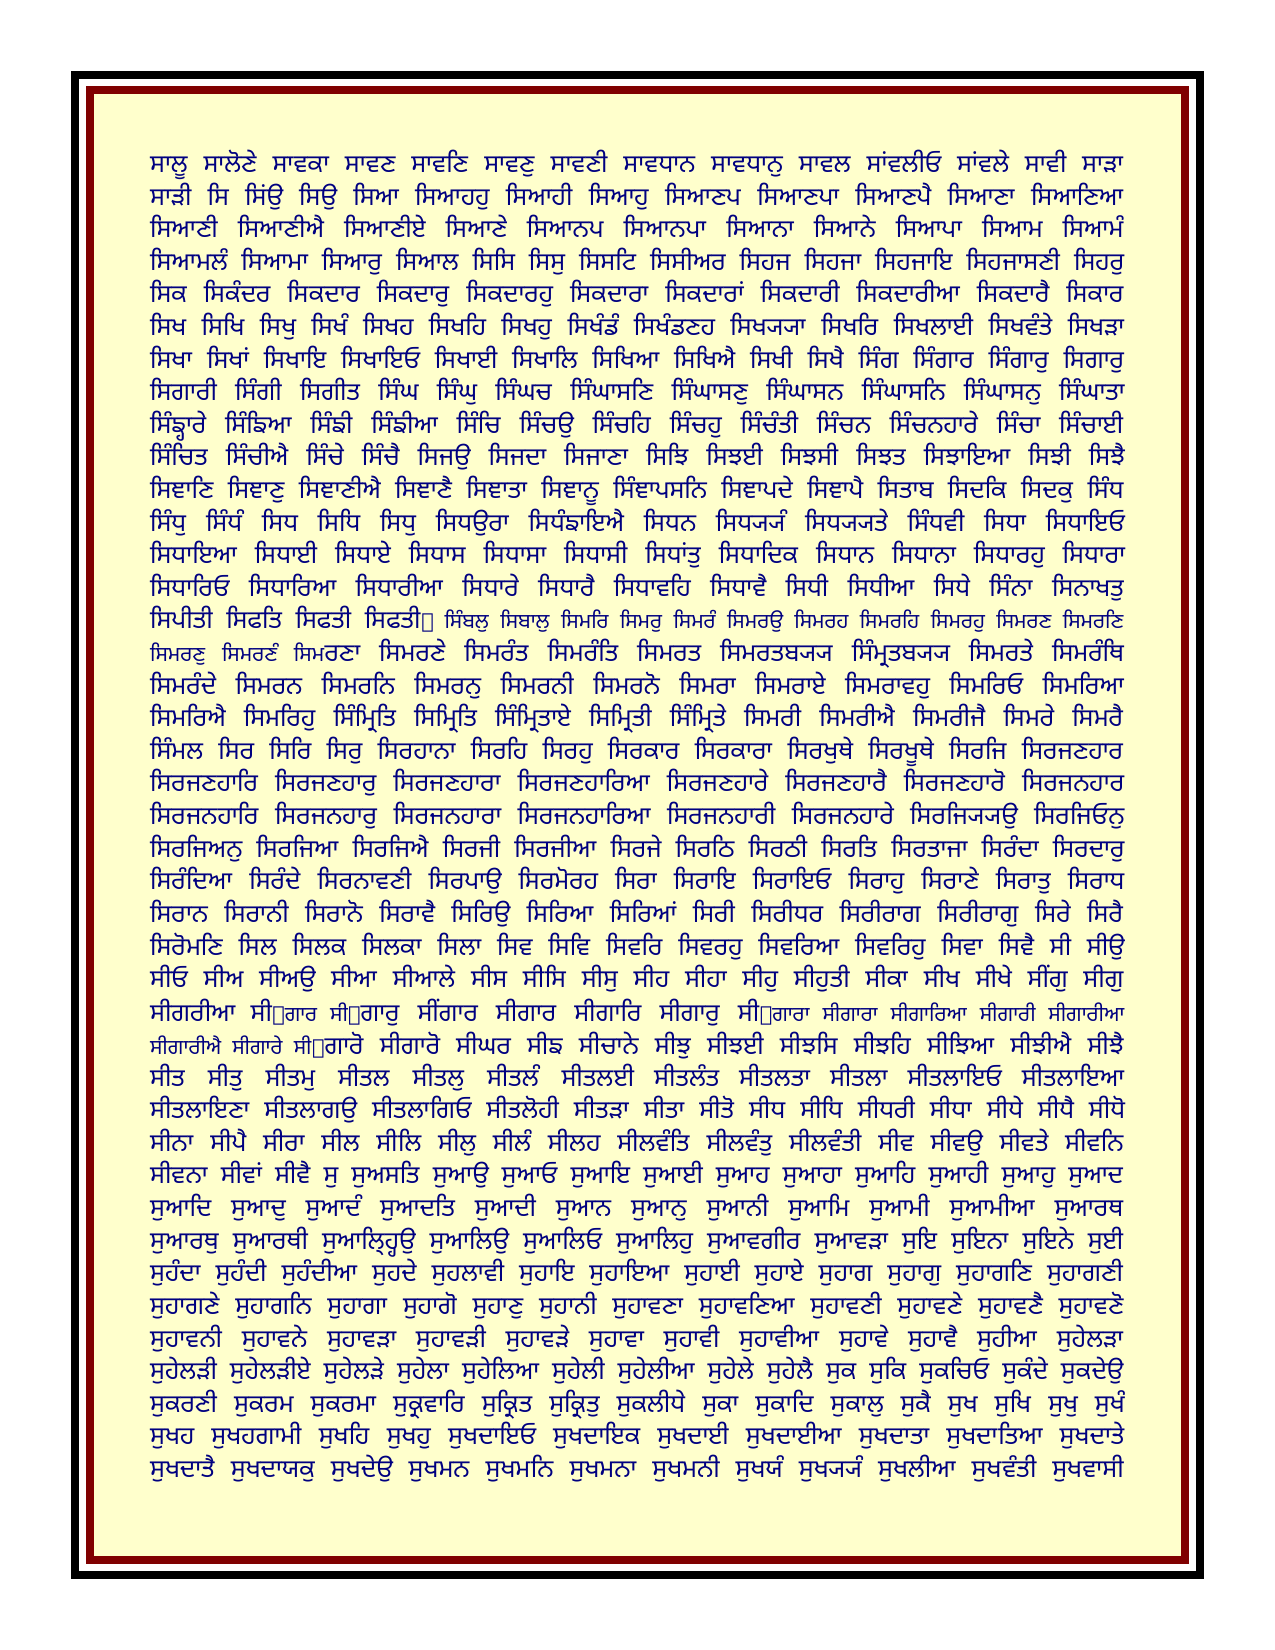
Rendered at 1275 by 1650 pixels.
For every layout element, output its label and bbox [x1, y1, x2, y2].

text [150, 150, 1125, 1488]
